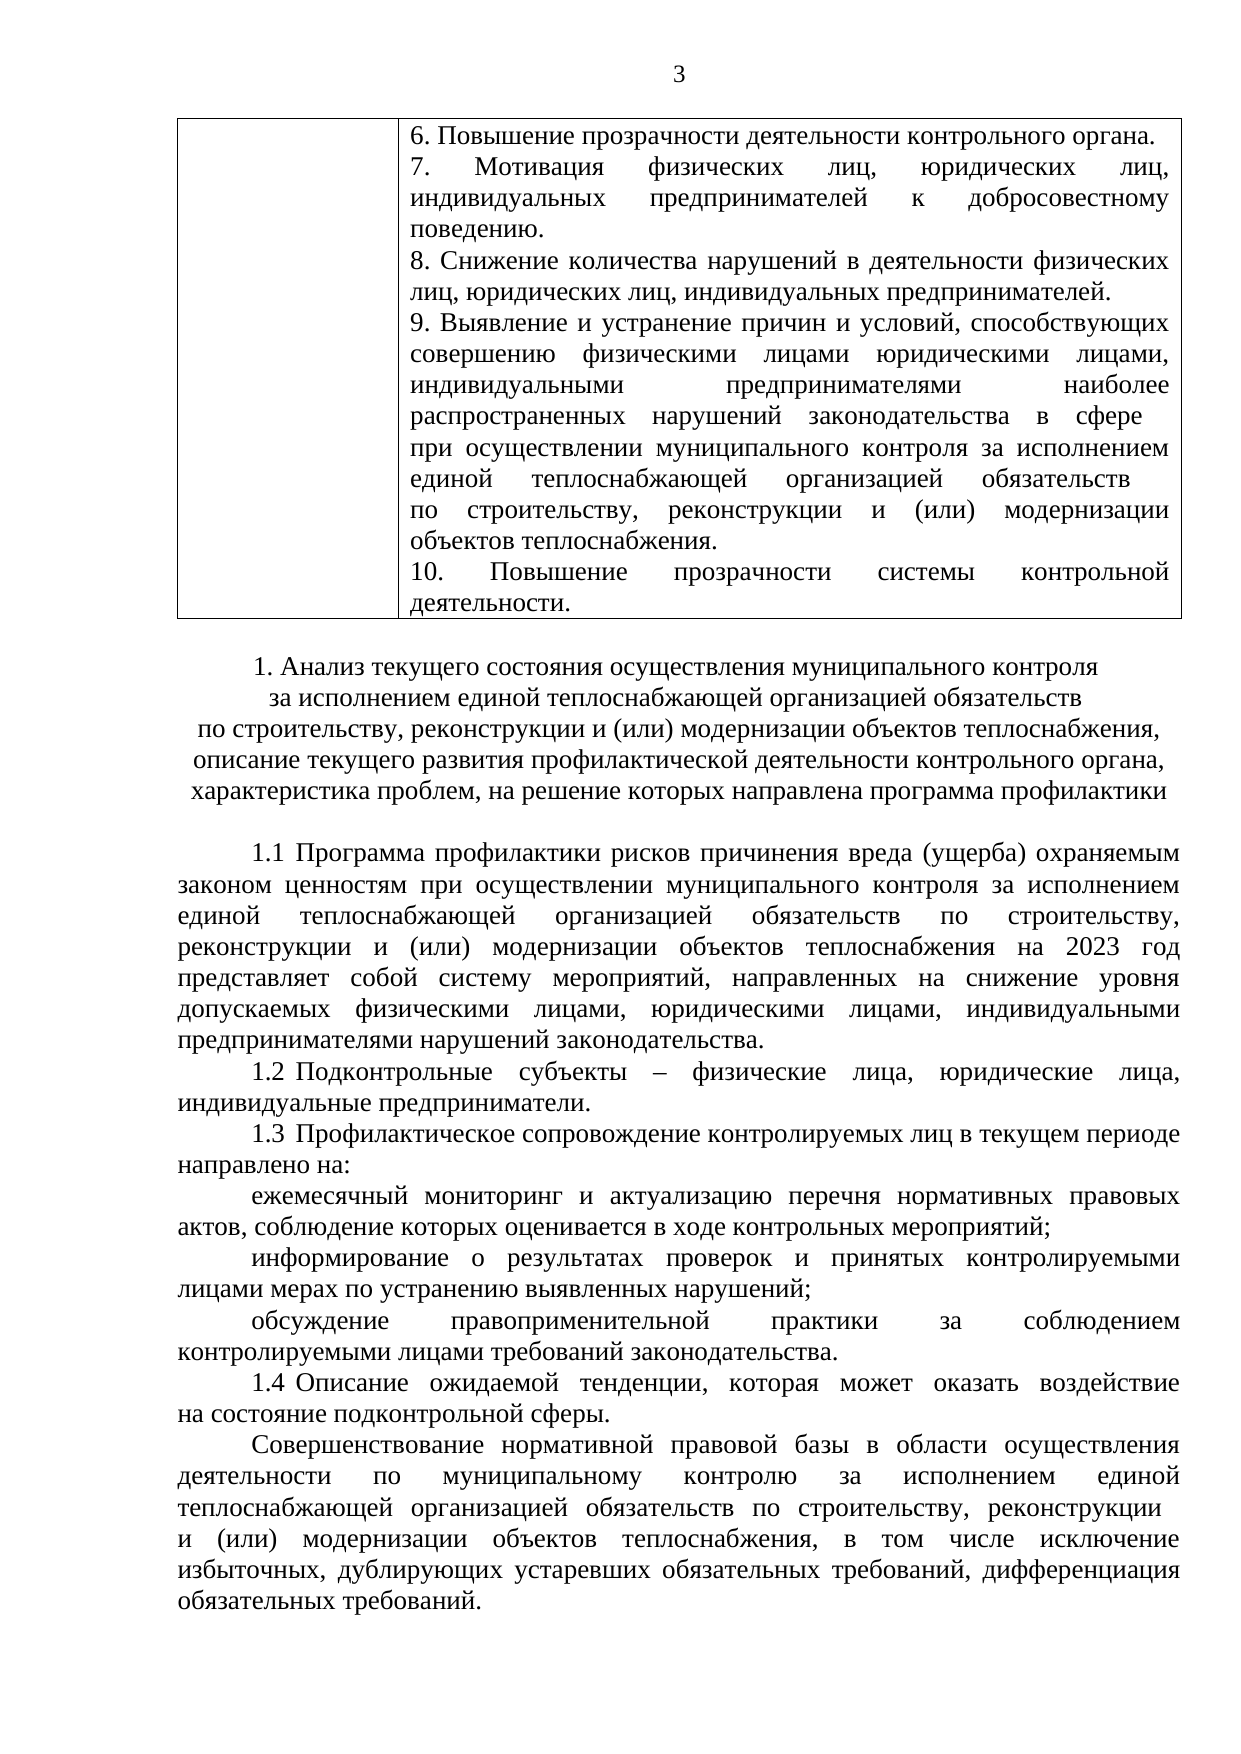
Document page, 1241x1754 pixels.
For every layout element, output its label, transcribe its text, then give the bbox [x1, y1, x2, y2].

text 1.2 Подконтрольные субъекты – физические лица, юридические лица, индивидуальные предприниматели. [177, 1054, 1181, 1117]
text 1.1 Программа профилактики рисков причинения вреда (ущерба) охраняемым законом ценностям при осуществлении муниципального контроля за исполнением единой теплоснабжающей организацией обязательств по строительству, реконструкции и (или) модернизации объектов теплоснабжения на 2023 год представляет собой систему мероприятий, направленных на снижение уровня допускаемых физическими лицами, юридическими лицами, индивидуальными предпринимателями нарушений законодательства. [177, 837, 1181, 1054]
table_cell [178, 119, 398, 617]
text обсуждение правоприменительной практики за соблюдением контролируемыми лицами требований законодательства. [177, 1304, 1181, 1366]
text описание текущего развития профилактической деятельности контрольного органа, характеристика проблем, на решение которых направлена программа профилактики [177, 743, 1181, 805]
text 1.3 Профилактическое сопровождение контролируемых лиц в текущем периоде направлено на: [177, 1117, 1181, 1179]
text 1.4 Описание ожидаемой тенденции, которая может оказать воздействие на состояние подконтрольной сферы. [177, 1366, 1181, 1428]
text информирование о результатах проверок и принятых контролируемыми лицами мерах по устранению выявленных нарушений; [177, 1241, 1181, 1304]
text Совершенствование нормативной правовой базы в области осуществления деятельности по муниципальному контролю за исполнением единой теплоснабжающей организацией обязательств по строительству, реконструкции и (или) модернизации объектов теплоснабжения, в том числе исключение избыточных, дублирующих устаревших обязательных требований, дифференциация обязательных требований. [177, 1428, 1181, 1615]
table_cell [399, 119, 1181, 617]
text 1. Анализ текущего состояния осуществления муниципального контроля за исполнением единой теплоснабжающей организацией обязательств по строительству, реконструкции и (или) модернизации объектов теплоснабжения, [177, 650, 1181, 743]
text ежемесячный мониторинг и актуализацию перечня нормативных правовых актов, соблюдение которых оценивается в ходе контрольных мероприятий; [177, 1179, 1181, 1241]
